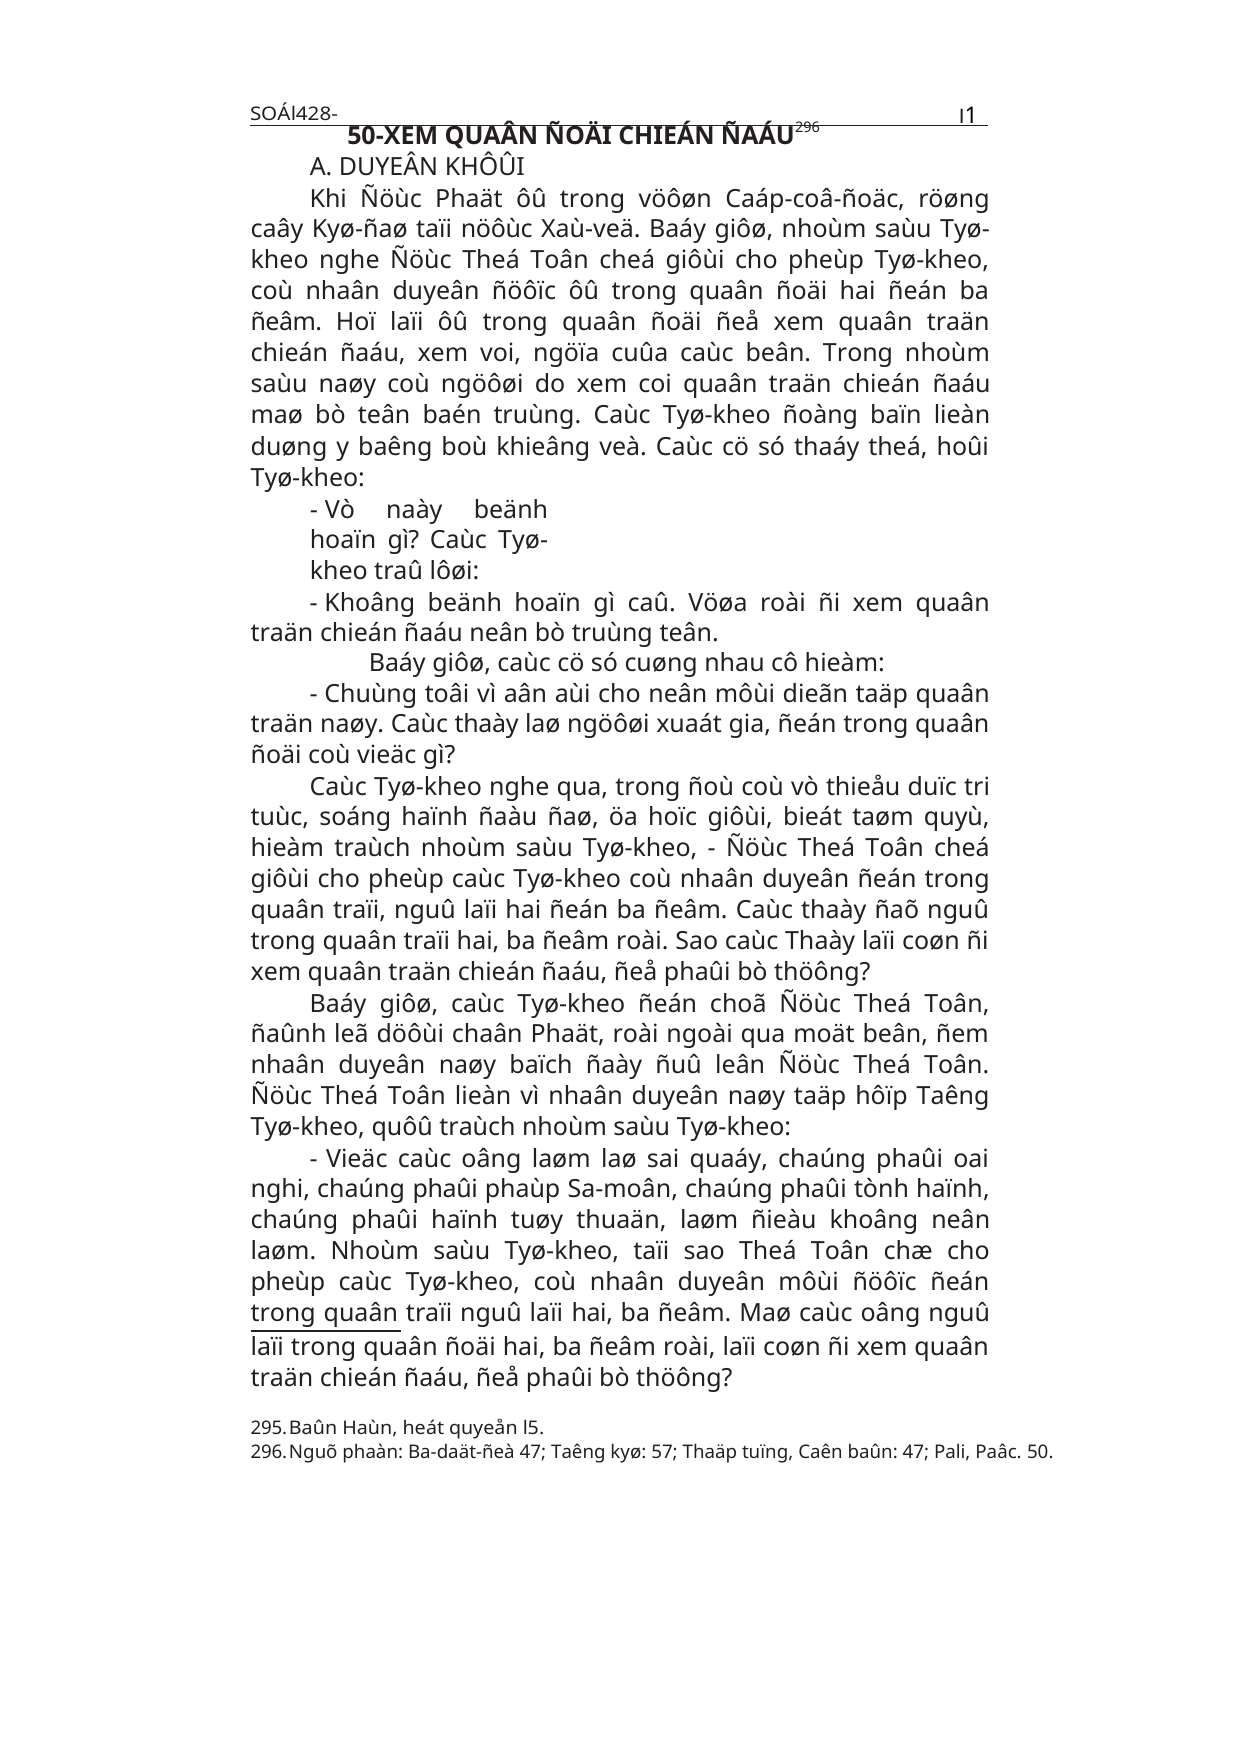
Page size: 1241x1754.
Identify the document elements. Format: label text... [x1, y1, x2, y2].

list Khoâng beänh hoaïn gì caû. Vöøa roài ñi xem quaân traän chieán ñaáu neân bò truùng teân. [250, 586, 990, 648]
title 50-XEM QUAÂN ÑOÄI CHIEÁN ÑAÁU296 [347, 119, 1065, 151]
list Baûn Haùn, heát quyeån l5. [250, 1415, 1065, 1439]
list Chuùng toâi vì aân aùi cho neân môùi dieãn taäp quaân traän naøy. Caùc thaày laø ngöôøi xuaát gia, ñeán trong quaân ñoäi coù vieäc gì? [250, 678, 990, 771]
list Vieäc caùc oâng laøm laø sai quaáy, chaúng phaûi oai nghi, chaúng phaûi phaùp Sa-moân, chaúng phaûi tònh haïnh, chaúng phaûi haïnh tuøy thuaän, laøm ñieàu khoâng neân laøm. Nhoùm saùu Tyø-kheo, taïi sao Theá Toân chæ cho pheùp caùc Tyø-kheo, coù nhaân duyeân môùi ñöôïc ñeán trong quaân traïi nguû laïi hai, ba ñeâm. Maø caùc oâng nguû laïi trong quaân ñoäi hai, ba ñeâm roài, laïi coøn ñi xem quaân traän chieán ñaáu, ñeå phaûi bò thöông? [250, 1143, 990, 1394]
text Caùc Tyø-kheo nghe qua, trong ñoù coù vò thieåu duïc tri tuùc, soáng haïnh ñaàu ñaø, öa hoïc giôùi, bieát taøm quyù, hieàm traùch nhoùm saùu Tyø-kheo, - Ñöùc Theá Toân cheá giôùi cho pheùp caùc Tyø-kheo coù nhaân duyeân ñeán trong quaân traïi, nguû laïi hai ñeán ba ñeâm. Caùc thaày ñaõ nguû trong quaân traïi hai, ba ñeâm roài. Sao caùc Thaày laïi coøn ñi xem quaân traän chieán ñaáu, ñeå phaûi bò thöông? [250, 771, 990, 988]
text Baáy giôø, caùc Tyø-kheo ñeán choã Ñöùc Theá Toân, ñaûnh leã döôùi chaân Phaät, roài ngoài qua moät beân, ñem nhaân duyeân naøy baïch ñaày ñuû leân Ñöùc Theá Toân. Ñöùc Theá Toân lieàn vì nhaân duyeân naøy taäp hôïp Taêng Tyø-kheo, quôû traùch nhoùm saùu Tyø-kheo: [250, 988, 990, 1143]
list Nguõ phaàn: Ba-daät-ñeà 47; Taêng kyø: 57; Thaäp tuïng, Caên baûn: 47; Pali, Paâc. 50. [250, 1439, 1065, 1463]
text Baáy giôø, caùc cö só cuøng nhau cô hieàm: [368, 648, 1065, 677]
list Vò naày beänh hoaïn gì? Caùc Tyø-kheo traû lôøi: [309, 493, 548, 586]
text Khi Ñöùc Phaät ôû trong vöôøn Caáp-coâ-ñoäc, röøng caây Kyø-ñaø taïi nöôùc Xaù-veä. Baáy giôø, nhoùm saùu Tyø-kheo nghe Ñöùc Theá Toân cheá giôùi cho pheùp Tyø-kheo, coù nhaân duyeân ñöôïc ôû trong quaân ñoäi hai ñeán ba ñeâm. Hoï laïi ôû trong quaân ñoäi ñeå xem quaân traän chieán ñaáu, xem voi, ngöïa cuûa caùc beân. Trong nhoùm saùu naøy coù ngöôøi do xem coi quaân traän chieán ñaáu maø bò teân baén truùng. Caùc Tyø-kheo ñoàng baïn lieàn duøng y baêng boù khieâng veà. Caùc cö só thaáy theá, hoûi Tyø-kheo: [250, 183, 990, 493]
text A. DUYEÂN KHÔÛI [309, 151, 1065, 181]
